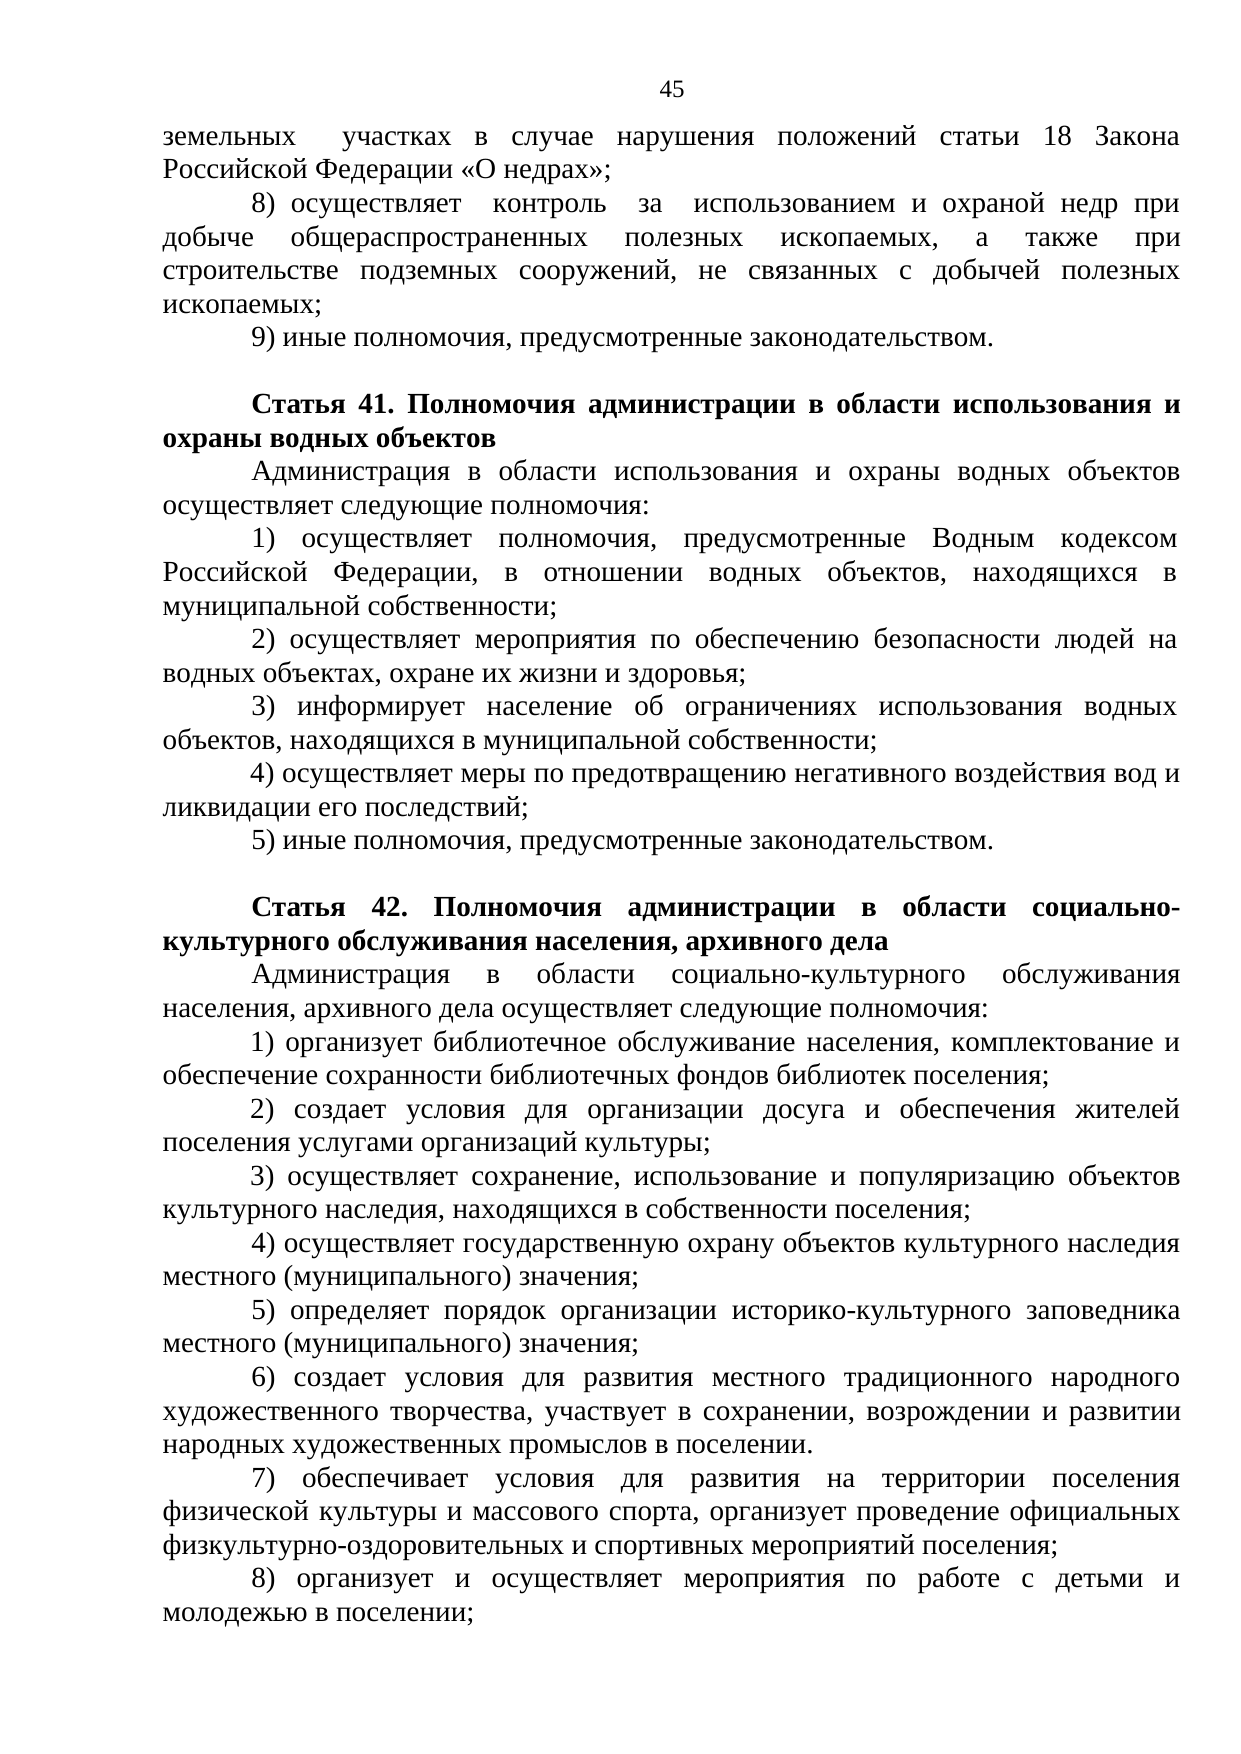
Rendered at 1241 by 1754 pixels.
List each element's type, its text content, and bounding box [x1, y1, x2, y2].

text 7) обеспечивает условия для развития на территории поселения физической культуры и массового спорта, организует проведение официальных физкультурно-оздоровительных и спортивных мероприятий поселения; [162, 1460, 1181, 1560]
text Статья 41. Полномочия администрации в области использования и охраны водных объектов [162, 386, 1181, 453]
text 3) осуществляет сохранение, использование и популяризацию объектов культурного наследия, находящихся в собственности поселения; [162, 1158, 1181, 1225]
text 8) осуществляет контроль за использованием и охраной недр при добыче общераспространенных полезных ископаемых, а также при строительстве подземных сооружений, не связанных с добычей полезных ископаемых; [162, 185, 1181, 319]
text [162, 118, 1181, 185]
text Администрация в области использования и охраны водных объектов осуществляет следующие полномочия: [162, 453, 1181, 521]
text 4) осуществляет государственную охрану объектов культурного наследия местного (муниципального) значения; [162, 1225, 1181, 1292]
text 1) организует библиотечное обслуживание населения, комплектование и обеспечение сохранности библиотечных фондов библиотек поселения; [162, 1024, 1181, 1091]
text 4) осуществляет меры по предотвращению негативного воздействия вод и ликвидации его последствий; [162, 755, 1181, 822]
text Администрация в области социально-культурного обслуживания населения, архивного дела осуществляет следующие полномочия: [162, 957, 1181, 1024]
text 8) организует и осуществляет мероприятия по работе с детьми и молодежью в поселении; [162, 1560, 1181, 1627]
text 9) иные полномочия, предусмотренные законодательством. [162, 319, 1181, 353]
text Статья 42. Полномочия администрации в области социально-культурного обслуживания населения, архивного дела [162, 889, 1181, 957]
text 6) создает условия для развития местного традиционного народного художественного творчества, участвует в сохранении, возрождении и развитии народных художественных промыслов в поселении. [162, 1359, 1181, 1460]
text 5) иные полномочия, предусмотренные законодательством. [162, 822, 1178, 856]
text 3) информирует население об ограничениях использования водных объектов, находящихся в муниципальной собственности; [162, 688, 1178, 755]
text 2) осуществляет мероприятия по обеспечению безопасности людей на водных объектах, охране их жизни и здоровья; [162, 621, 1178, 688]
text 1) осуществляет полномочия, предусмотренные Водным кодексом Российской Федерации, в отношении водных объектов, находящихся в муниципальной собственности; [162, 521, 1178, 621]
text 2) создает условия для организации досуга и обеспечения жителей поселения услугами организаций культуры; [162, 1091, 1181, 1158]
text 5) определяет порядок организации историко-культурного заповедника местного (муниципального) значения; [162, 1292, 1181, 1359]
